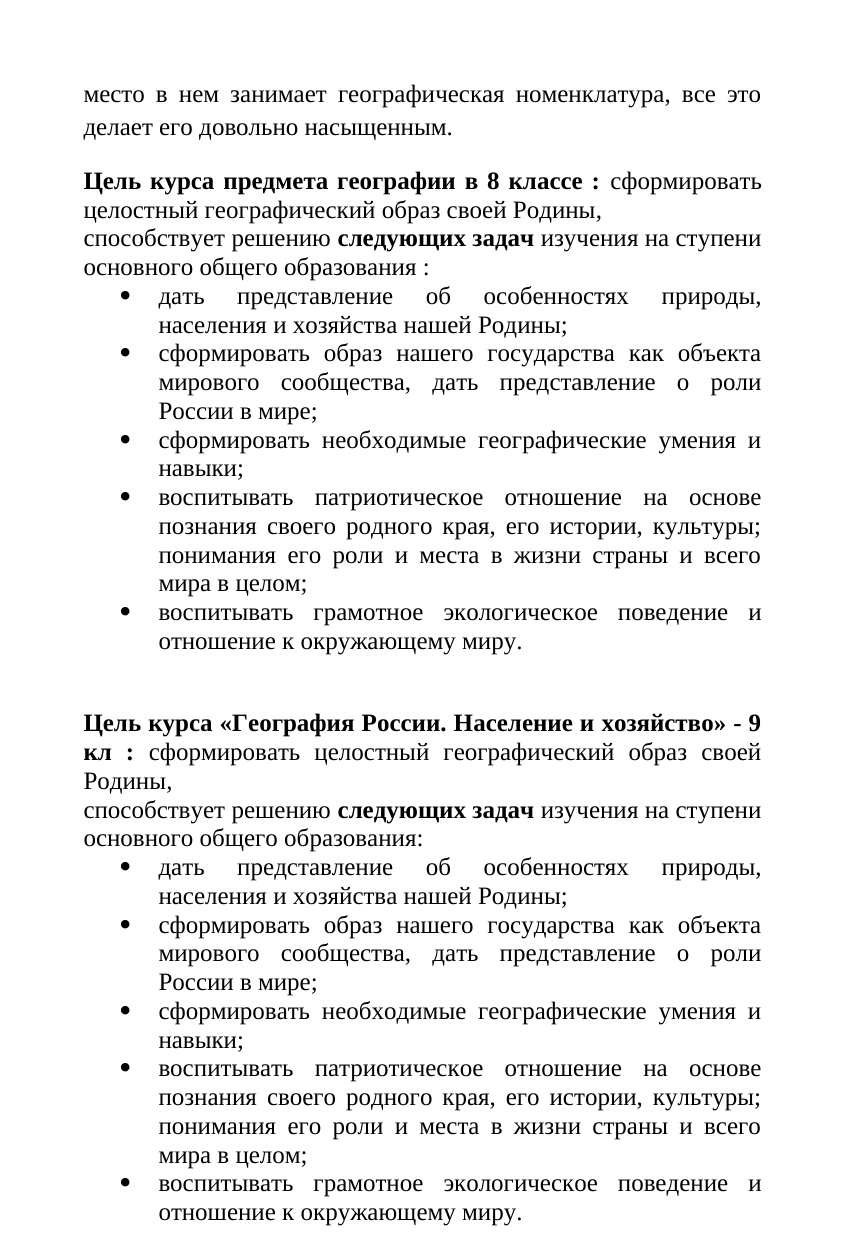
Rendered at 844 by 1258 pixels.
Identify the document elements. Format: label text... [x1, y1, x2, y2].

list воспитывать патриотическое отношение на основе познания своего родного края, его истории, культуры; понимания его роли и места в жизни страны и всего мира в целом; [121, 482, 762, 597]
list сформировать образ нашего государства как объекта мирового сообщества, дать представление о роли России в мире; [121, 910, 762, 996]
list воспитывать грамотное экологическое поведение и отношение к окружающему миру. [121, 597, 762, 655]
list дать представление об особенностях природы, населения и хозяйства нашей Родины; [121, 281, 762, 338]
list дать представление об особенностях природы, населения и хозяйства нашей Родины; [121, 852, 762, 910]
list сформировать образ нашего государства как объекта мирового сообщества, дать представление о роли России в мире; [121, 338, 762, 425]
list воспитывать патриотическое отношение на основе познания своего родного края, его истории, культуры; понимания его роли и места в жизни страны и всего мира в целом; [121, 1053, 762, 1168]
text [83, 79, 762, 141]
text способствует решению следующих задач изучения на ступени основного общего образования : [83, 223, 762, 281]
list сформировать необходимые географические умения и навыки; [121, 996, 762, 1053]
text способствует решению следующих задач изучения на ступени основного общего образования: [83, 795, 762, 852]
list воспитывать грамотное экологическое поведение и отношение к окружающему миру. [121, 1168, 762, 1226]
list сформировать необходимые географические умения и навыки; [121, 425, 762, 482]
text Цель курса «География России. Население и хозяйство» - 9 кл : сформировать целостный географический образ своей Родины, [83, 708, 762, 795]
text Цель курса предмета географии в 8 классе : сформировать целостный географический образ своей Родины, [83, 166, 762, 223]
